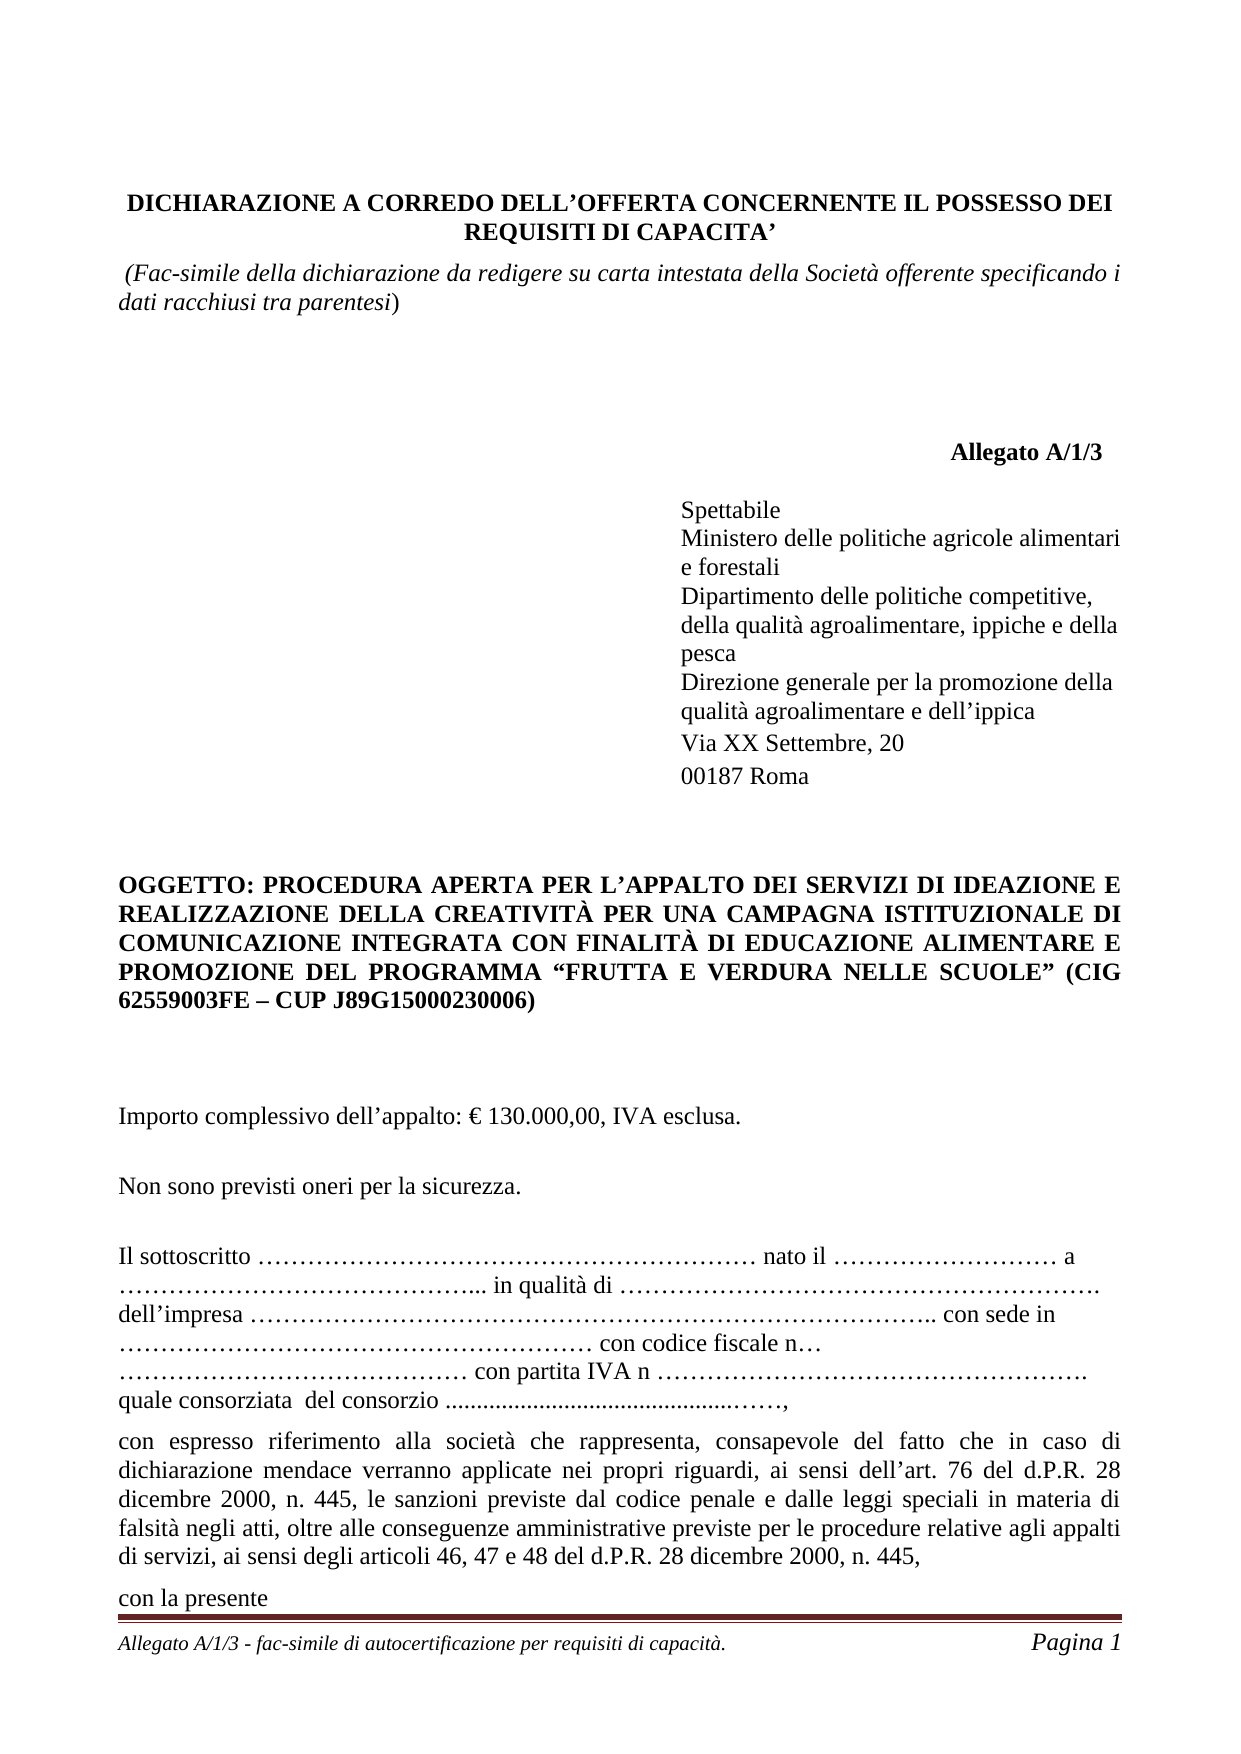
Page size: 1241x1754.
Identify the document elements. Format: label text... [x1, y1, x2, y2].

text Direzione generale per la promozione della qualità agroalimentare e dell’ippica [681, 667, 1122, 725]
text con la presente [118, 1583, 1122, 1611]
text DICHIARAZIONE A CORREDO DELL’OFFERTA CONCERNENTE IL POSSESSO DEI REQUISITI DI CAPACITA’ [118, 188, 1122, 246]
text con espresso riferimento alla società che rappresenta, consapevole del fatto che in caso di dichiarazione mendace verranno applicate nei propri riguardi, ai sensi dell’art. 76 del d.P.R. 28 dicembre 2000, n. 445, le sanzioni previste dal codice penale e dalle leggi speciali in materia di falsità negli atti, oltre alle conseguenze amministrative previste per le procedure relative agli appalti di servizi, ai sensi degli articoli 46, 47 e 48 del d.P.R. 28 dicembre 2000, n. 445, [118, 1426, 1122, 1570]
text Ministero delle politiche agricole alimentari e forestali [681, 523, 1122, 581]
text Spettabile [681, 495, 1122, 523]
text Dipartimento delle politiche competitive, della qualità agroalimentare, ippiche e della pesca [681, 581, 1122, 667]
text 00187 Roma [681, 758, 1122, 791]
text Non sono previsti oneri per la sicurezza. [118, 1171, 1122, 1200]
text OGGETTO: PROCEDURA APERTA PER L’APPALTO DEI SERVIZI DI IDEAZIONE E REALIZZAZIONE DELLA CREATIVITÀ PER UNA CAMPAGNA ISTITUZIONALE DI COMUNICAZIONE INTEGRATA CON FINALITÀ DI EDUCAZIONE ALIMENTARE E PROMOZIONE DEL PROGRAMMA “FRUTTA E VERDURA NELLE SCUOLE” (CIG 62559003FE – CUP J89G15000230006) [118, 871, 1122, 1014]
text Importo complessivo dell’appalto: € 130.000,00, IVA esclusa. [118, 1101, 1122, 1130]
text Allegato A/1/3 [856, 437, 1122, 466]
text Il sottoscritto …………………………………………………… nato il ……………………… a ……………………………………... in qualità di …………………………………………………. dell’impresa ……………………………………………………………………….. con sede in ………………………………………………… con codice fiscale n… …………………………………… con partita IVA n ……………………………………………. quale consorziata del consorzio ..............................................……, [118, 1241, 1122, 1414]
text Via XX Settembre, 20 [681, 725, 1122, 758]
subtitle (Fac-simile della dichiarazione da redigere su carta intestata della Società offerente specificando i dati racchiusi tra parentesi) [118, 258, 1122, 316]
